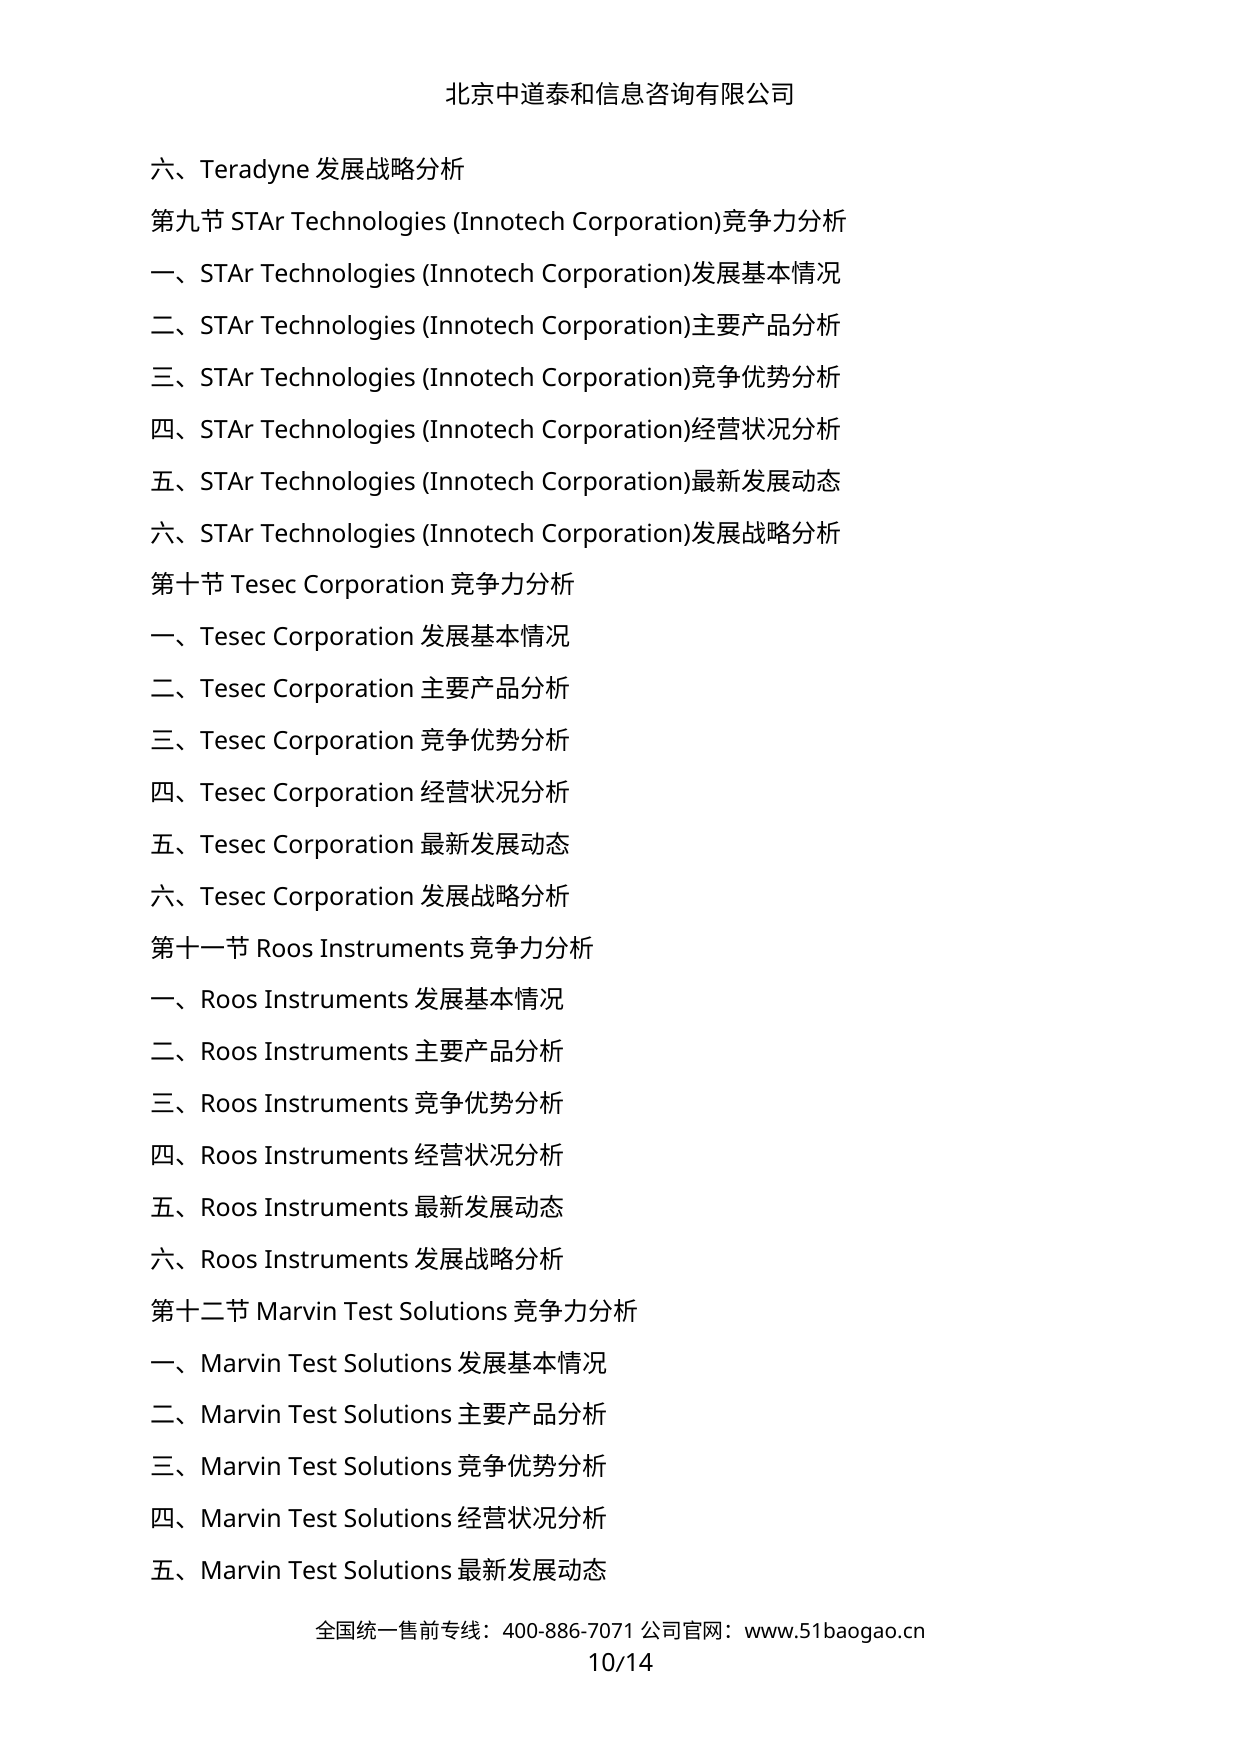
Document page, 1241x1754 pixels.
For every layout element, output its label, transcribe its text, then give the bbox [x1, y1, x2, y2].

text 第十节 Tesec Corporation竞争力分析 [150, 565, 1090, 601]
text 一、Marvin Test Solutions发展基本情况 [150, 1343, 1090, 1379]
text 六、STAr Technologies (Innotech Corporation)发展战略分析 [150, 513, 1090, 549]
text 六、Tesec Corporation发展战略分析 [150, 876, 1090, 912]
text 二、Marvin Test Solutions主要产品分析 [150, 1395, 1090, 1431]
text 第十二节 Marvin Test Solutions竞争力分析 [150, 1291, 1090, 1327]
text 一、STAr Technologies (Innotech Corporation)发展基本情况 [150, 254, 1090, 290]
text 四、STAr Technologies (Innotech Corporation)经营状况分析 [150, 409, 1090, 446]
text 六、Teradyne发展战略分析 [150, 150, 1090, 186]
text 五、STAr Technologies (Innotech Corporation)最新发展动态 [150, 461, 1090, 497]
text 三、STAr Technologies (Innotech Corporation)竞争优势分析 [150, 357, 1090, 394]
text 五、Roos Instruments最新发展动态 [150, 1187, 1090, 1224]
text 四、Tesec Corporation经营状况分析 [150, 772, 1090, 809]
text 三、Roos Instruments竞争优势分析 [150, 1084, 1090, 1120]
text 第九节 STAr Technologies (Innotech Corporation)竞争力分析 [150, 202, 1090, 238]
text 六、Roos Instruments发展战略分析 [150, 1239, 1090, 1276]
text 二、Tesec Corporation主要产品分析 [150, 669, 1090, 705]
text 五、Marvin Test Solutions最新发展动态 [150, 1551, 1090, 1587]
text 五、Tesec Corporation最新发展动态 [150, 824, 1090, 861]
text 第十一节 Roos Instruments竞争力分析 [150, 928, 1090, 964]
text 一、Tesec Corporation发展基本情况 [150, 617, 1090, 653]
text 三、Marvin Test Solutions竞争优势分析 [150, 1447, 1090, 1483]
text 四、Marvin Test Solutions经营状况分析 [150, 1499, 1090, 1535]
text 二、STAr Technologies (Innotech Corporation)主要产品分析 [150, 306, 1090, 342]
text 一、Roos Instruments发展基本情况 [150, 980, 1090, 1016]
text 二、Roos Instruments主要产品分析 [150, 1032, 1090, 1068]
text 四、Roos Instruments经营状况分析 [150, 1136, 1090, 1172]
text 三、Tesec Corporation竞争优势分析 [150, 721, 1090, 757]
